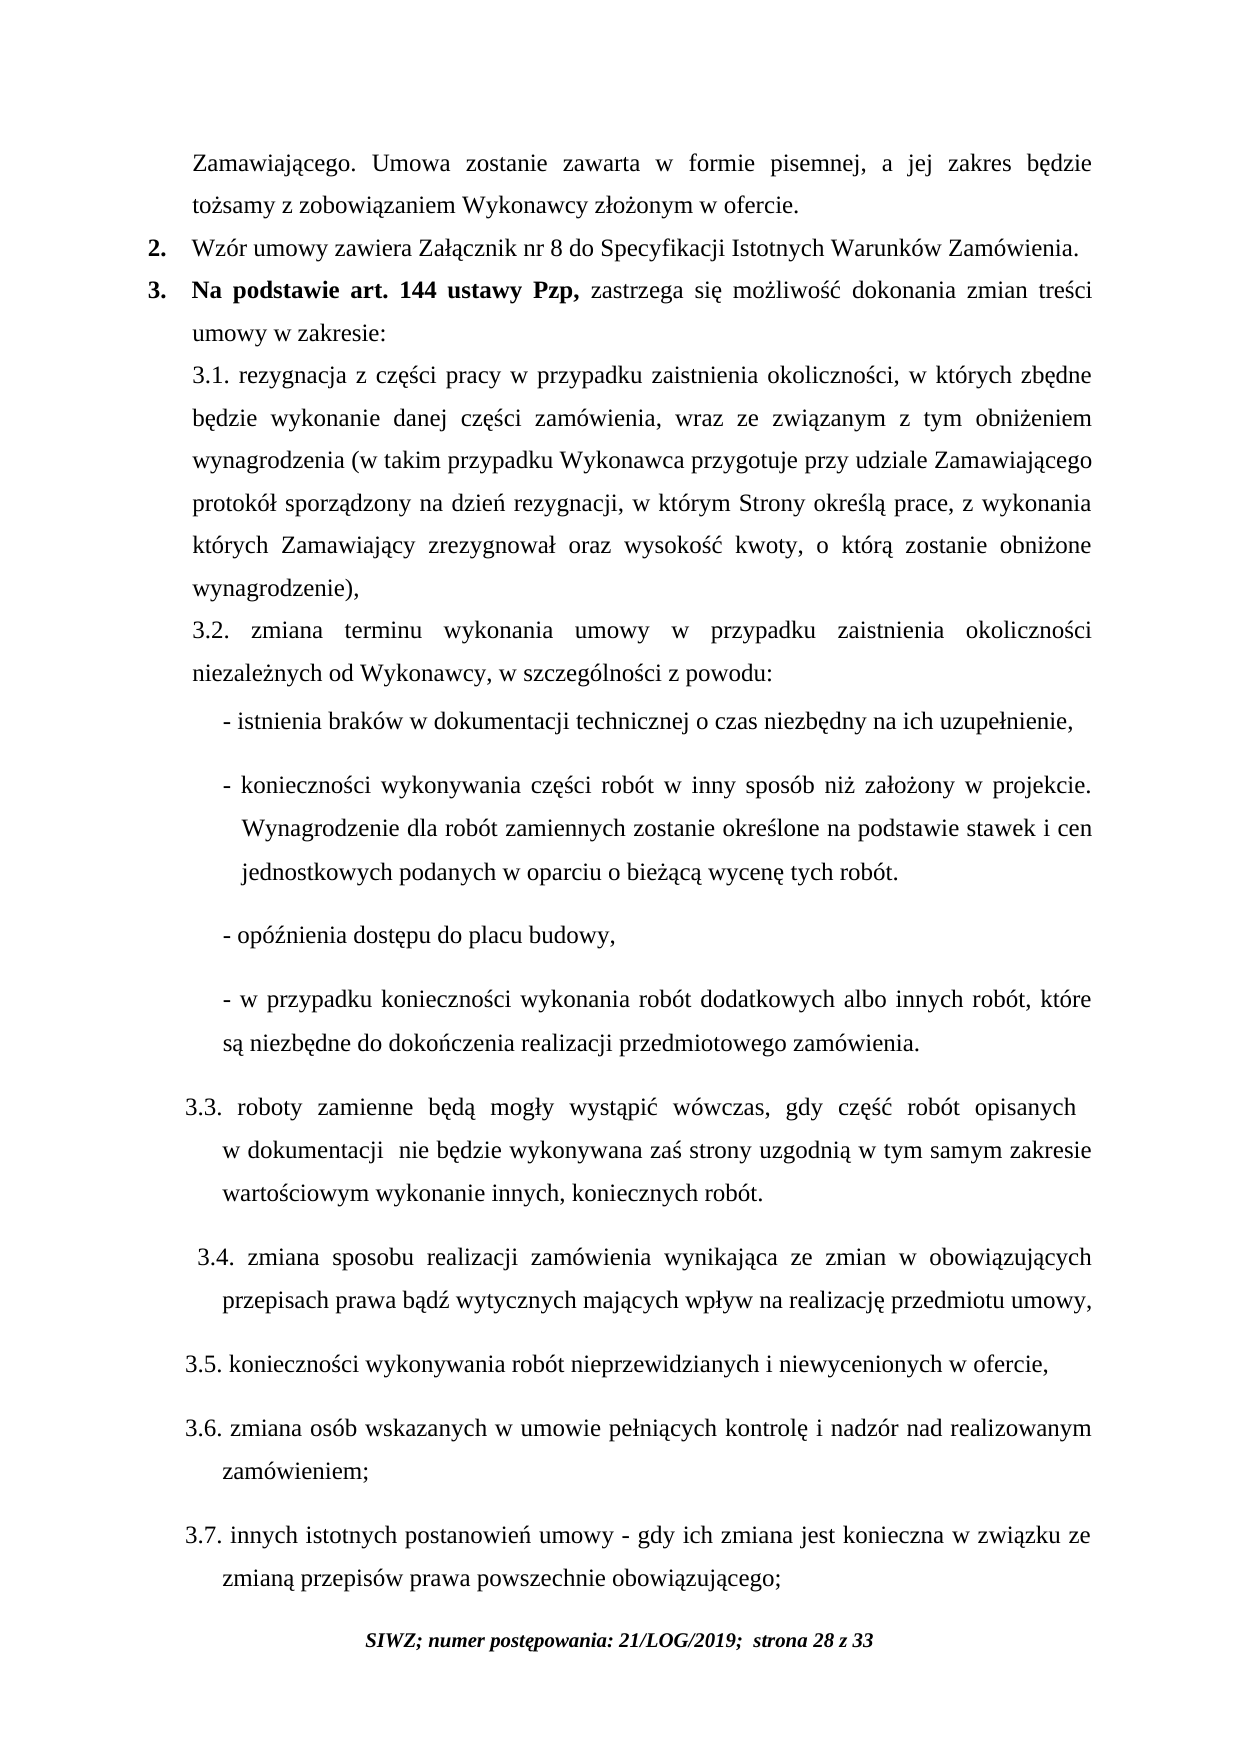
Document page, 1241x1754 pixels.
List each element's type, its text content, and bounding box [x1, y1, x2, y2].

text 3.5. konieczności wykonywania robót nieprzewidzianych i niewycenionych w ofercie, [185, 1349, 1093, 1378]
text - w przypadku konieczności wykonania robót dodatkowych albo innych robót, które są niezbędne do dokończenia realizacji przedmiotowego zamówienia. [223, 984, 1093, 1056]
list Na podstawie art. 144 ustawy Pzp, zastrzega się możliwość dokonania zmian treści umowy w zakresie: [148, 275, 1093, 346]
text 3.3. roboty zamienne będą mogły wystąpić wówczas, gdy część robót opisanych w dokumentacji nie będzie wykonywana zaś strony uzgodnią w tym samym zakresie wartościowym wykonanie innych, koniecznych robót. [185, 1092, 1093, 1207]
text 3.6. zmiana osób wskazanych w umowie pełniących kontrolę i nadzór nad realizowanym zamówieniem; [185, 1413, 1093, 1485]
text - opóźnienia dostępu do placu budowy, [223, 921, 1093, 949]
text - konieczności wykonywania części robót w inny sposób niż założony w projekcie. Wynagrodzenie dla robót zamiennych zostanie określone na podstawie stawek i cen jednostkowych podanych w oparciu o bieżącą wycenę tych robót. [223, 770, 1093, 885]
text - istnienia braków w dokumentacji technicznej o czas niezbędny na ich uzupełnienie, [223, 706, 1093, 735]
text 3.4. zmiana sposobu realizacji zamówienia wynikająca ze zmian w obowiązujących przepisach prawa bądź wytycznych mających wpływ na realizację przedmiotu umowy, [185, 1242, 1093, 1314]
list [148, 148, 1093, 219]
text 3.2. zmiana terminu wykonania umowy w przypadku zaistnienia okoliczności niezależnych od Wykonawcy, w szczególności z powodu: [192, 615, 1093, 686]
text 3.7. innych istotnych postanowień umowy - gdy ich zmiana jest konieczna w związku ze zmianą przepisów prawa powszechnie obowiązującego; [185, 1520, 1093, 1592]
list Wzór umowy zawiera Załącznik nr 8 do Specyfikacji Istotnych Warunków Zamówienia. [148, 233, 1093, 261]
text 3.1. rezygnacja z części pracy w przypadku zaistnienia okoliczności, w których zbędne będzie wykonanie danej części zamówienia, wraz ze związanym z tym obniżeniem wynagrodzenia (w takim przypadku Wykonawca przygotuje przy udziale Zamawiającego protokół sporządzony na dzień rezygnacji, w którym Strony określą prace, z wykonania których Zamawiający zrezygnował oraz wysokość kwoty, o którą zostanie obniżone wynagrodzenie), [192, 360, 1093, 601]
